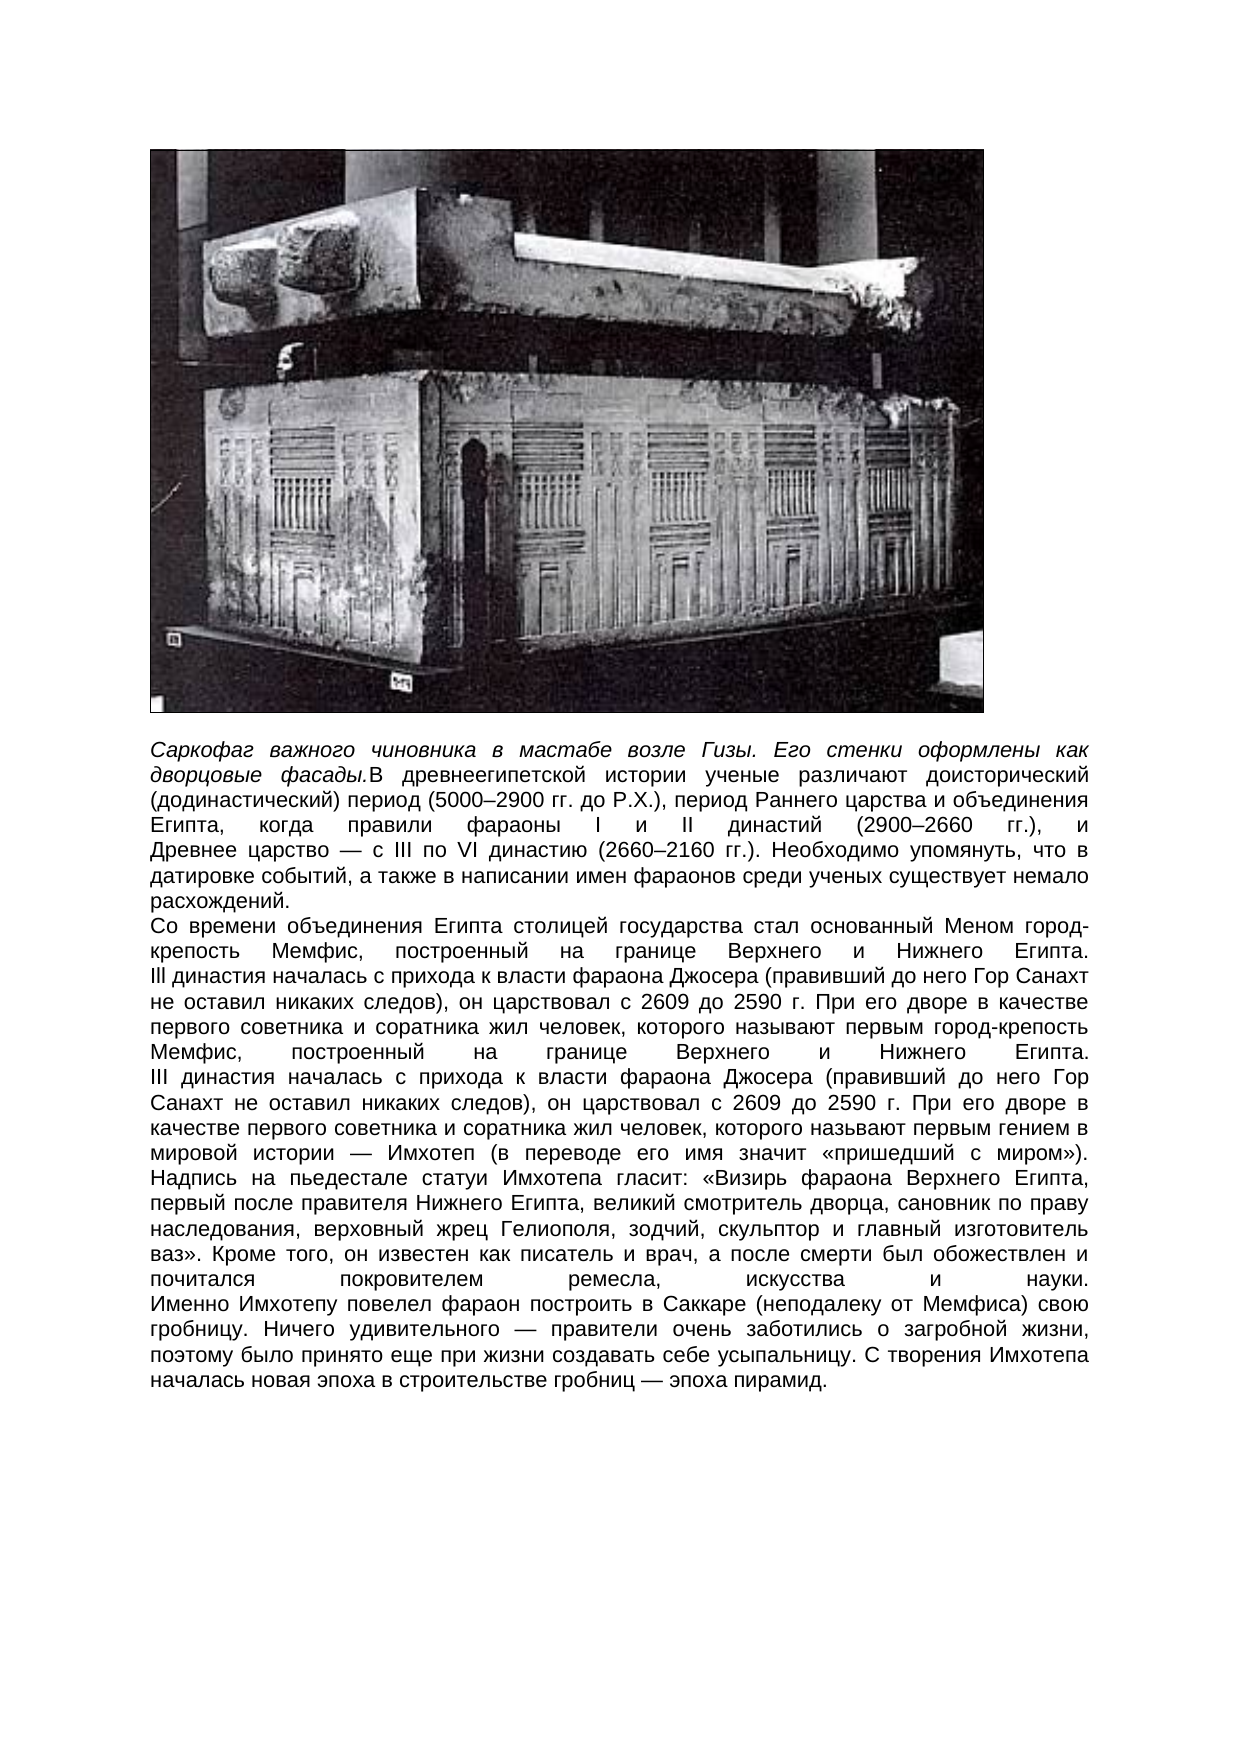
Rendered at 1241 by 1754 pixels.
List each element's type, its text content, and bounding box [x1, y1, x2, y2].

text Саркофаг важного чиновника в мастабе возле Гизы. Его стенки оформлены как дворцовые фасады.В древнеегипетской истории ученые различают доисторический (додинастический) период (5000–2900 гг. до Р.Х.), период Раннего царства и объединения Египта, когда правили фараоны I и II династий (2900–2660 гг.), иДревнее царство — с III по VI династию (2660–2160 гг.). Необходимо упомянуть, что в датировке событий, а также в написании имен фараонов среди ученых существует немало расхождений.Со времени объединения Египта столицей государства стал основанный Меном город-крепость Мемфис, построенный на границе Верхнего и Нижнего Египта.Ill династия началась с прихода к власти фараона Джосера (правивший до него Гор Санахт не оставил никаких следов), он царствовал с 2609 до 2590 г. При его дворе в качестве первого советника и соратника жил человек, которого называют первым город-крепость Мемфис, построенный на границе Верхнего и Нижнего Египта.III династия началась с прихода к власти фараона Джосера (правивший до него Гор Санахт не оставил никаких следов), он царствовал с 2609 до 2590 г. При его дворе в качестве первого советника и соратника жил человек, которого назьвают первым гением в мировой истории — Имхотеп (в переводе его имя значит «пришедший с миром»).Надпись на пьедестале статуи Имхотепа глаcит: «Визирь фараона Верхнего Египта, первый после правителя Нижнего Египта, великий смотритель дворца, сановник по праву наследования, верховный жрец Гелиополя, зодчий, скульптор и главный изготовитель ваз». Кроме того, он известен как писатель и врач, а после смерти был обожествлен и почитался покровителем ремесла, искусства и науки.Именно Имхотепу повелел фараон построить в Саккаре (неподалеку от Мемфиса) свою гробницу. Ничего удивительного — правители очень заботились о загробной жизни, поэтому было принято еще при жизни создавать себе усыпальницу. С творения Имхотепа началась новая эпоха в строительстве гробниц — эпоха пирамид. [150, 737, 1090, 1392]
picture [151, 151, 983, 712]
